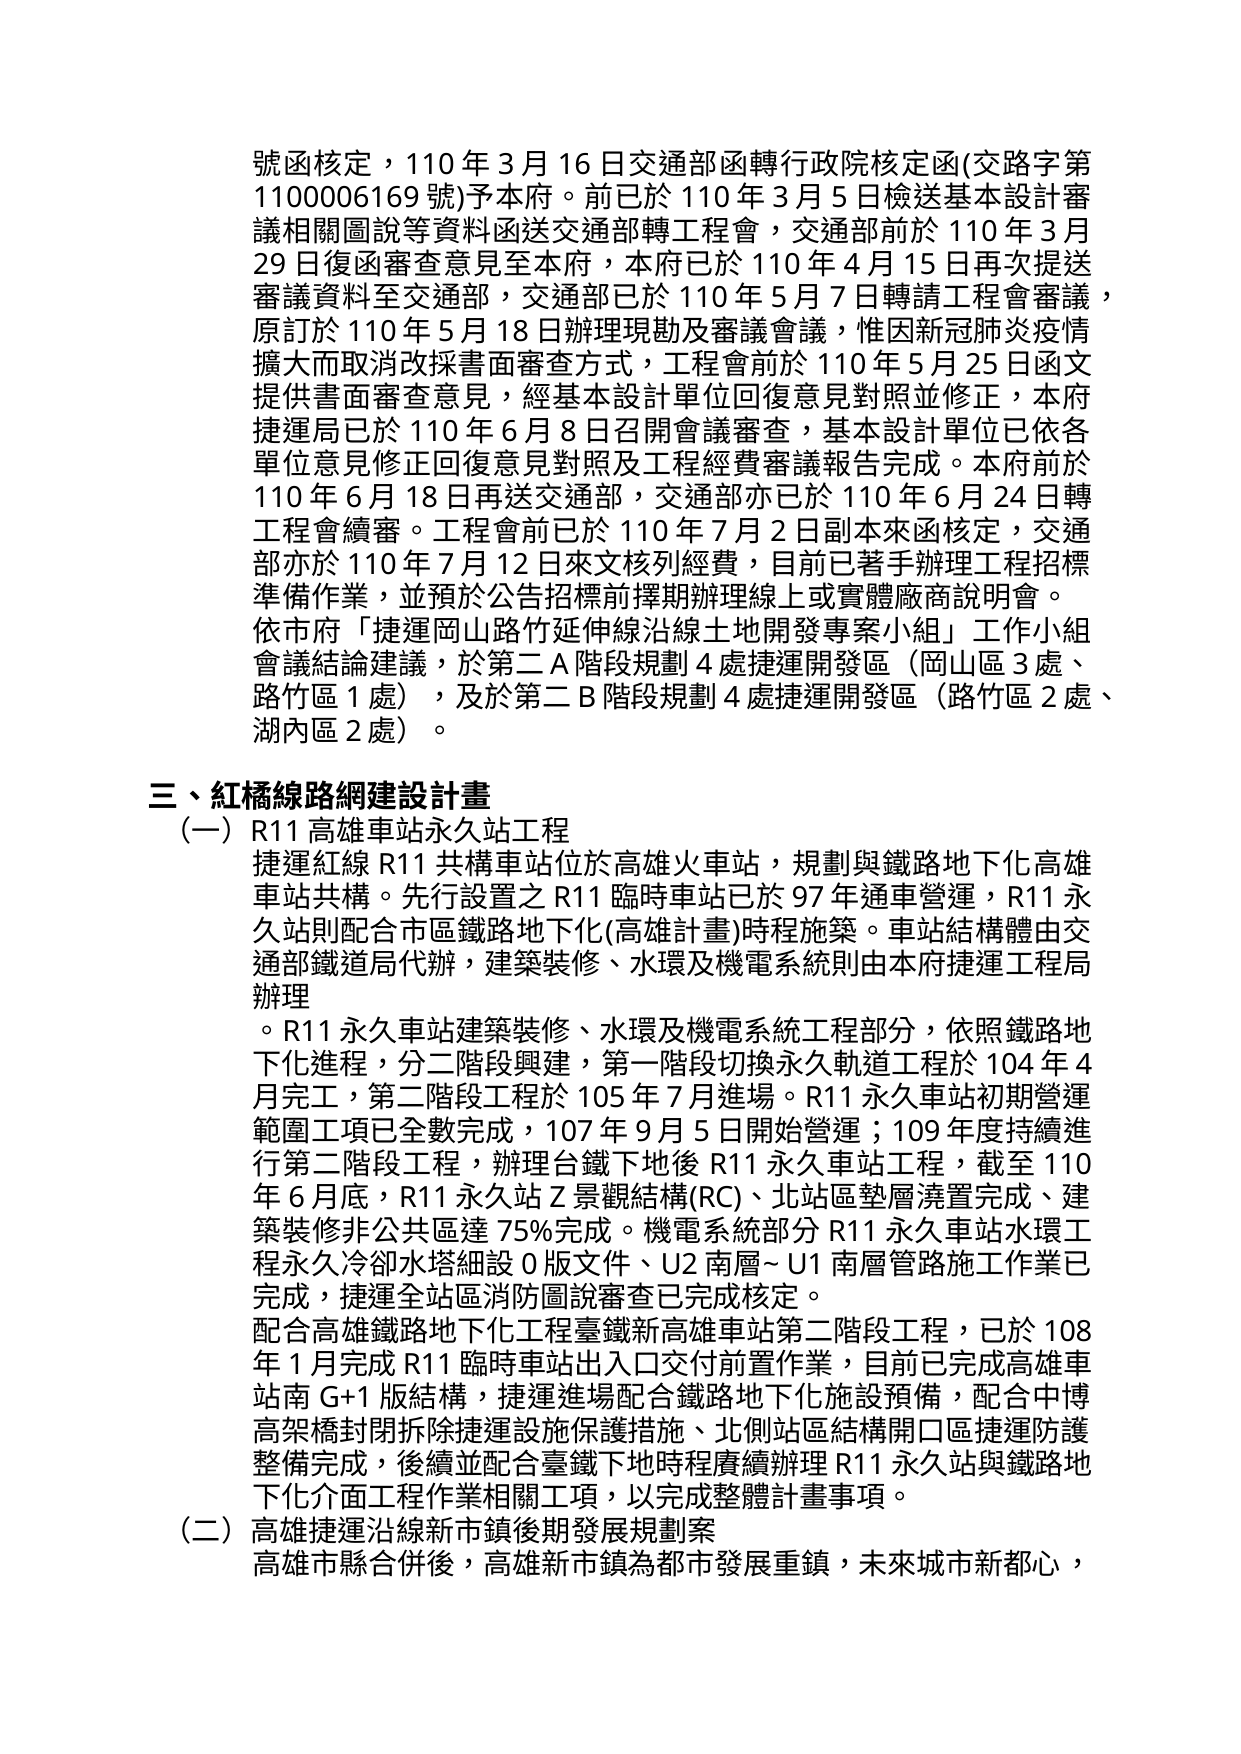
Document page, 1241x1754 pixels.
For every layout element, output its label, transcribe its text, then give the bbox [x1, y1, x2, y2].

text （一）R11高雄車站永久站工程 [162, 814, 1092, 848]
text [253, 148, 1092, 614]
text （二）高雄捷運沿線新市鎮後期發展規劃案 [162, 1514, 1092, 1548]
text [253, 1548, 1092, 1581]
text 。R11永久車站建築裝修、水環及機電系統工程部分，依照鐵路地下化進程，分二階段興建，第一階段切換永久軌道工程於104年4月完工，第二階段工程於105年7月進場。R11永久車站初期營運範圍工項已全數完成，107年9月5日開始營運；109年度持續進行第二階段工程，辦理台鐵下地後R11永久車站工程，截至110年6月底，R11永久站Z景觀結構(RC)、北站區墊層澆置完成、建築裝修非公共區達75%完成。機電系統部分R11永久車站水環工程永久冷卻水塔細設0版文件、U2南層~ U1南層管路施工作業已完成，捷運全站區消防圖說審查已完成核定。 [253, 1014, 1092, 1314]
text 依市府「捷運岡山路竹延伸線沿線土地開發專案小組」工作小組會議結論建議，於第二A階段規劃4處捷運開發區（岡山區3處、路竹區1處），及於第二B階段規劃4處捷運開發區（路竹區2處、湖內區2處）。 [253, 614, 1092, 748]
text 捷運紅線R11共構車站位於高雄火車站，規劃與鐵路地下化高雄車站共構。先行設置之R11臨時車站已於97年通車營運，R11永久站則配合市區鐵路地下化(高雄計畫)時程施築。車站結構體由交通部鐵道局代辦，建築裝修、水環及機電系統則由本府捷運工程局辦理 [253, 848, 1092, 1014]
text 三、紅橘線路網建設計畫 [148, 781, 1092, 814]
text 配合高雄鐵路地下化工程臺鐵新高雄車站第二階段工程，已於108年1月完成R11臨時車站出入口交付前置作業，目前已完成高雄車站南G+1版結構，捷運進場配合鐵路地下化施設預備，配合中博高架橋封閉拆除捷運設施保護措施、北側站區結構開口區捷運防護整備完成，後續並配合臺鐵下地時程賡續辦理R11永久站與鐵路地下化介面工程作業相關工項，以完成整體計畫事項。 [253, 1314, 1092, 1514]
